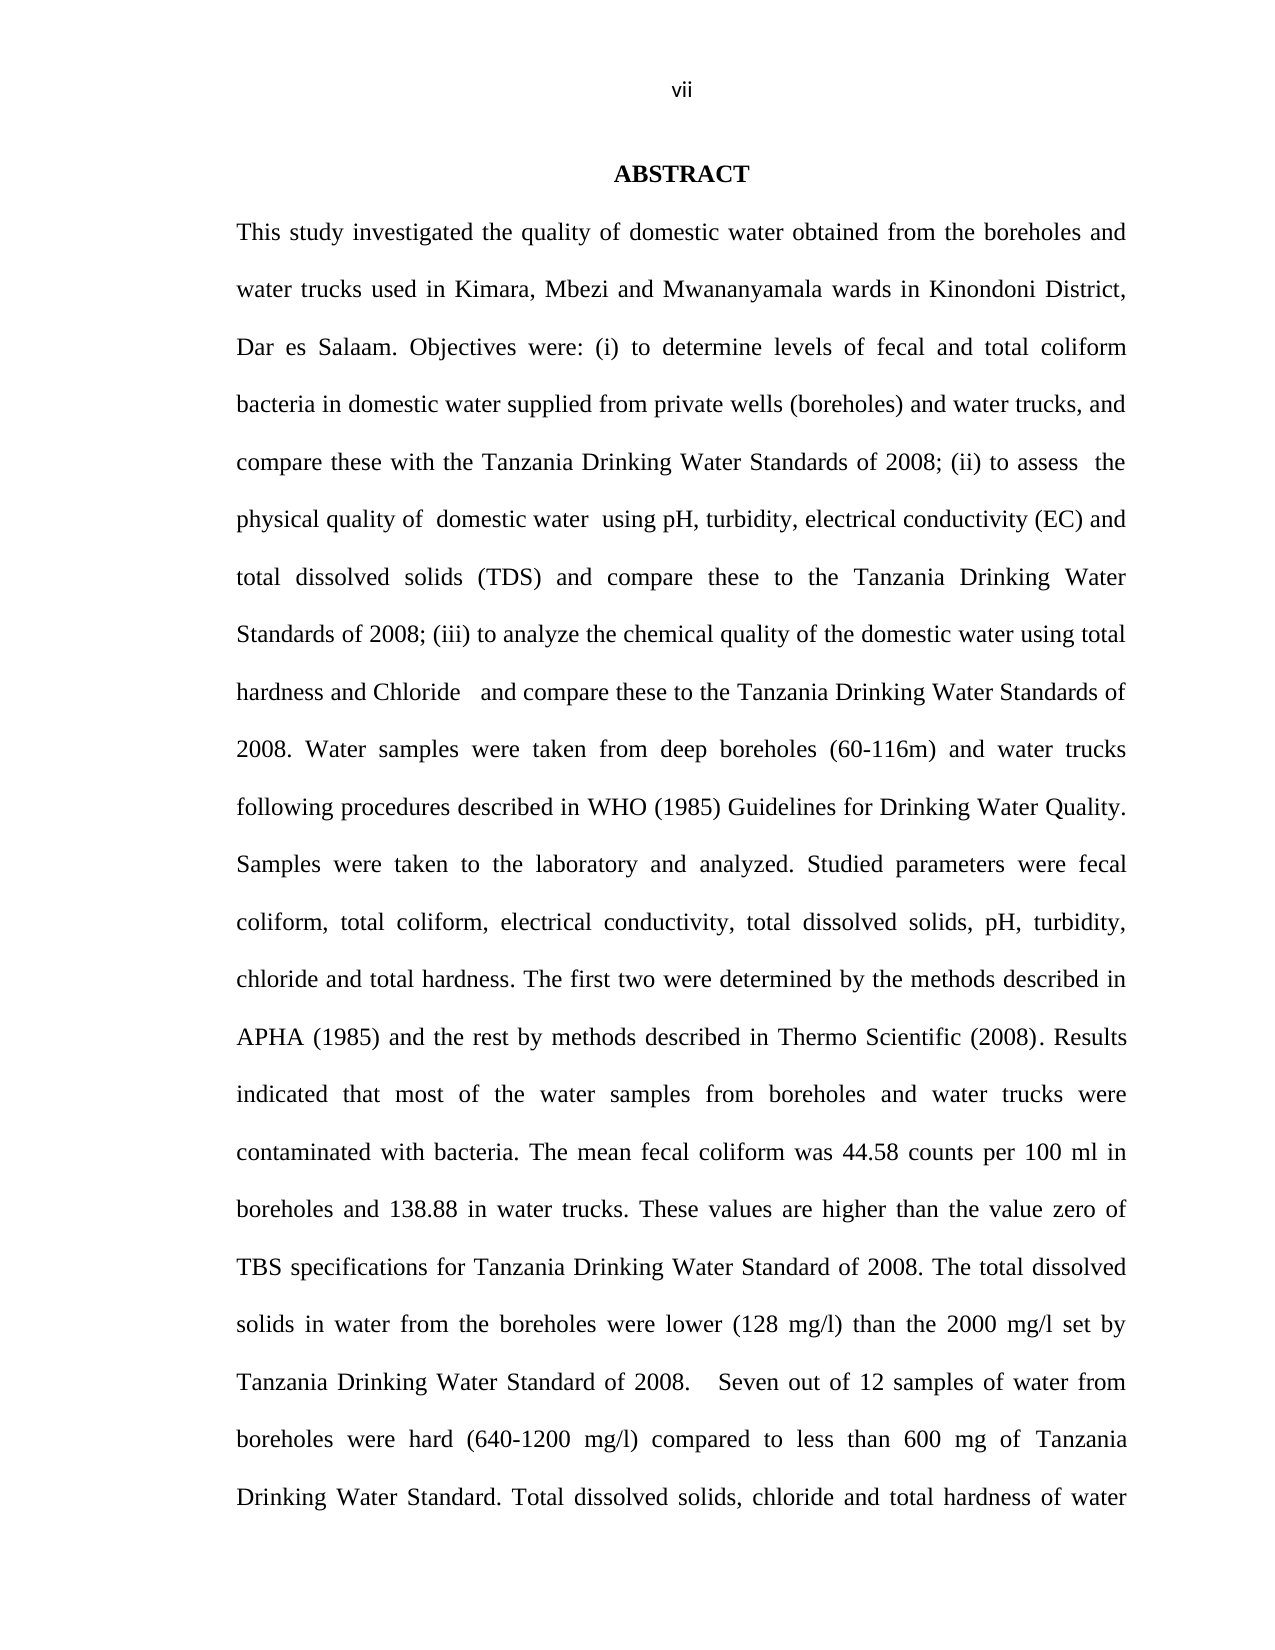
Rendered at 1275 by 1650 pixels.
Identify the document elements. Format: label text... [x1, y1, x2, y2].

subtitle ABSTRACT [236, 159, 1127, 188]
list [236, 217, 1127, 1511]
